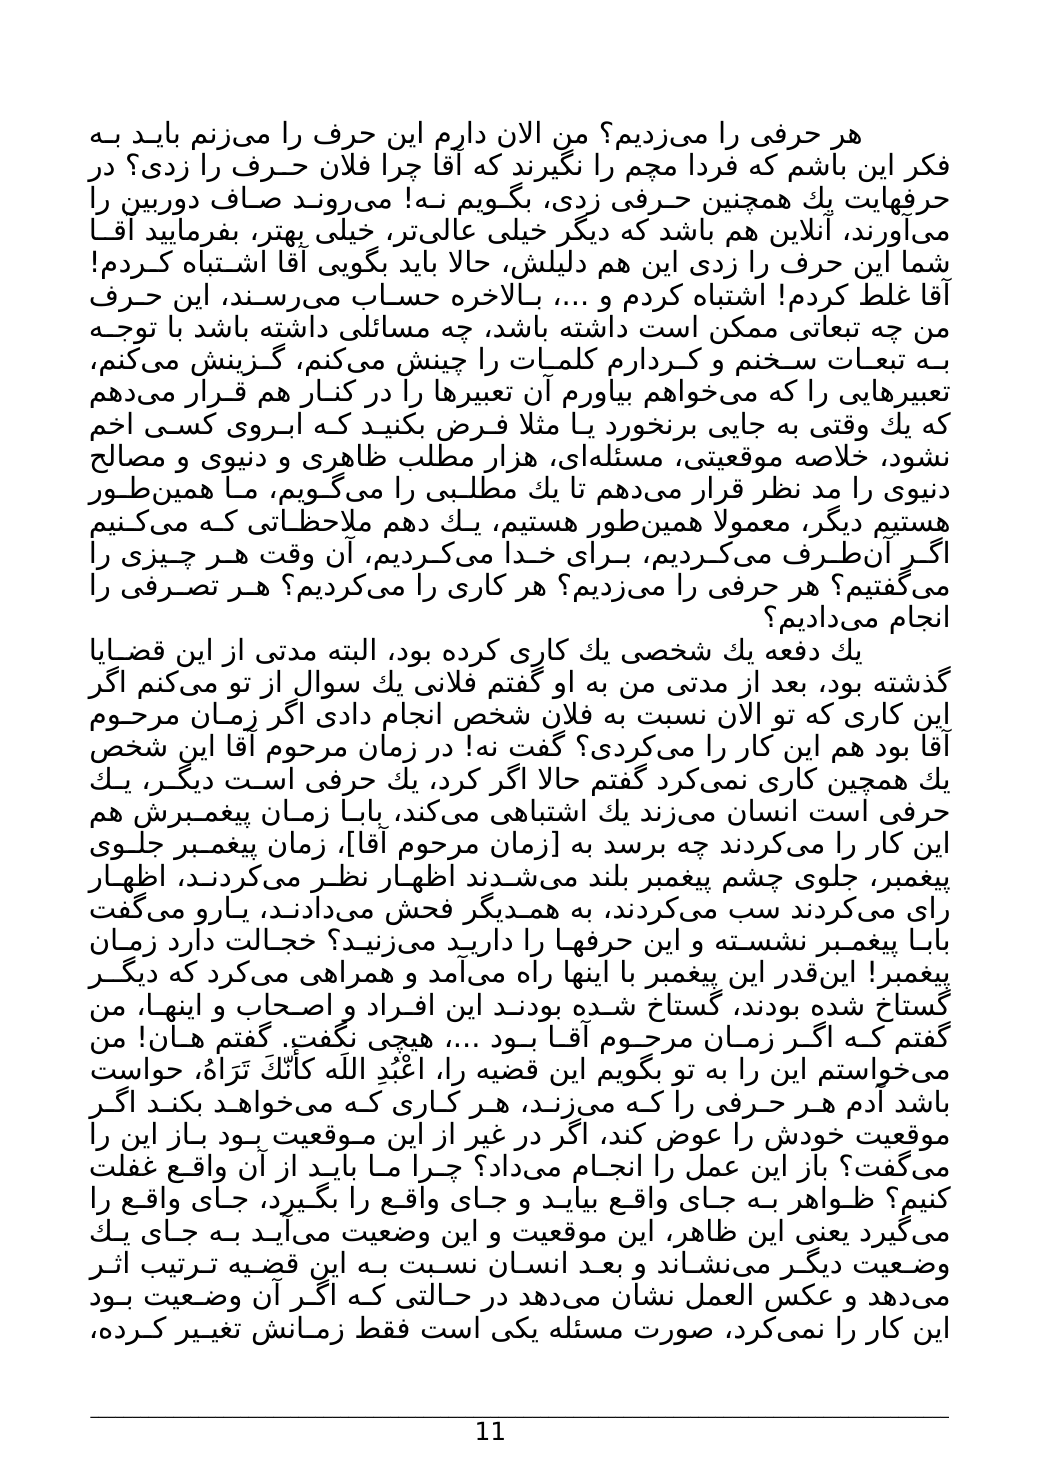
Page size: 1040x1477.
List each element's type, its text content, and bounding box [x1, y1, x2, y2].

text هر حرفی را می‌زدیم؟ من الان دارم این حرف را می‌زنم باید به فكر این باشم كه فردا مچم را نگیرند كه آقا چرا فلان حرف را زدی؟ در حرفهایت یك همچنین حرفی زدی، بگویم نه! می‌روند صاف دوربین را می‌آورند، آنلاین هم باشد كه دیگر خیلی عالی‌تر، خیلی بهتر، بفرمایید آقا شما این حرف را زدی این هم دلیلش، حالا باید بگویی آقا اشتباه كردم! آقا غلط كردم! اشتباه كردم و ...، بالاخره حساب می‌رسند، این حرف من چه تبعاتی ممكن است داشته باشد، چه مسائلی داشته باشد با توجه به تبعات سخنم و كردارم كلمات را چینش می‌كنم، گزینش می‌كنم، تعبیرهایی را كه می‌خواهم بیاورم آن تعبیرها را در كنار هم قرار می‌دهم كه یك وقتی به جایی برنخورد یا مثلا فرض بكنید كه ابروی كسی اخم نشود، خلاصه موقعیتی، مسئله‌ای، هزار مطلب ظاهری و دنیوی و مصالح دنیوی را مد نظر قرار می‌دهم تا یك مطلبی را می‌گویم، ما همین‌طور هستیم دیگر، معمولا همین‌طور هستیم، یك دهم ملاحظاتی كه می‌كنیم اگر آن‌طرف می‌كردیم، برای خدا می‌كردیم، آن وقت هر چیزی را می‌گفتیم؟ هر حرفی را می‌زدیم؟ هر كاری را می‌كردیم؟ هر تصرفی را انجام می‌دادیم؟ [89, 118, 951, 635]
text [89, 635, 951, 1345]
